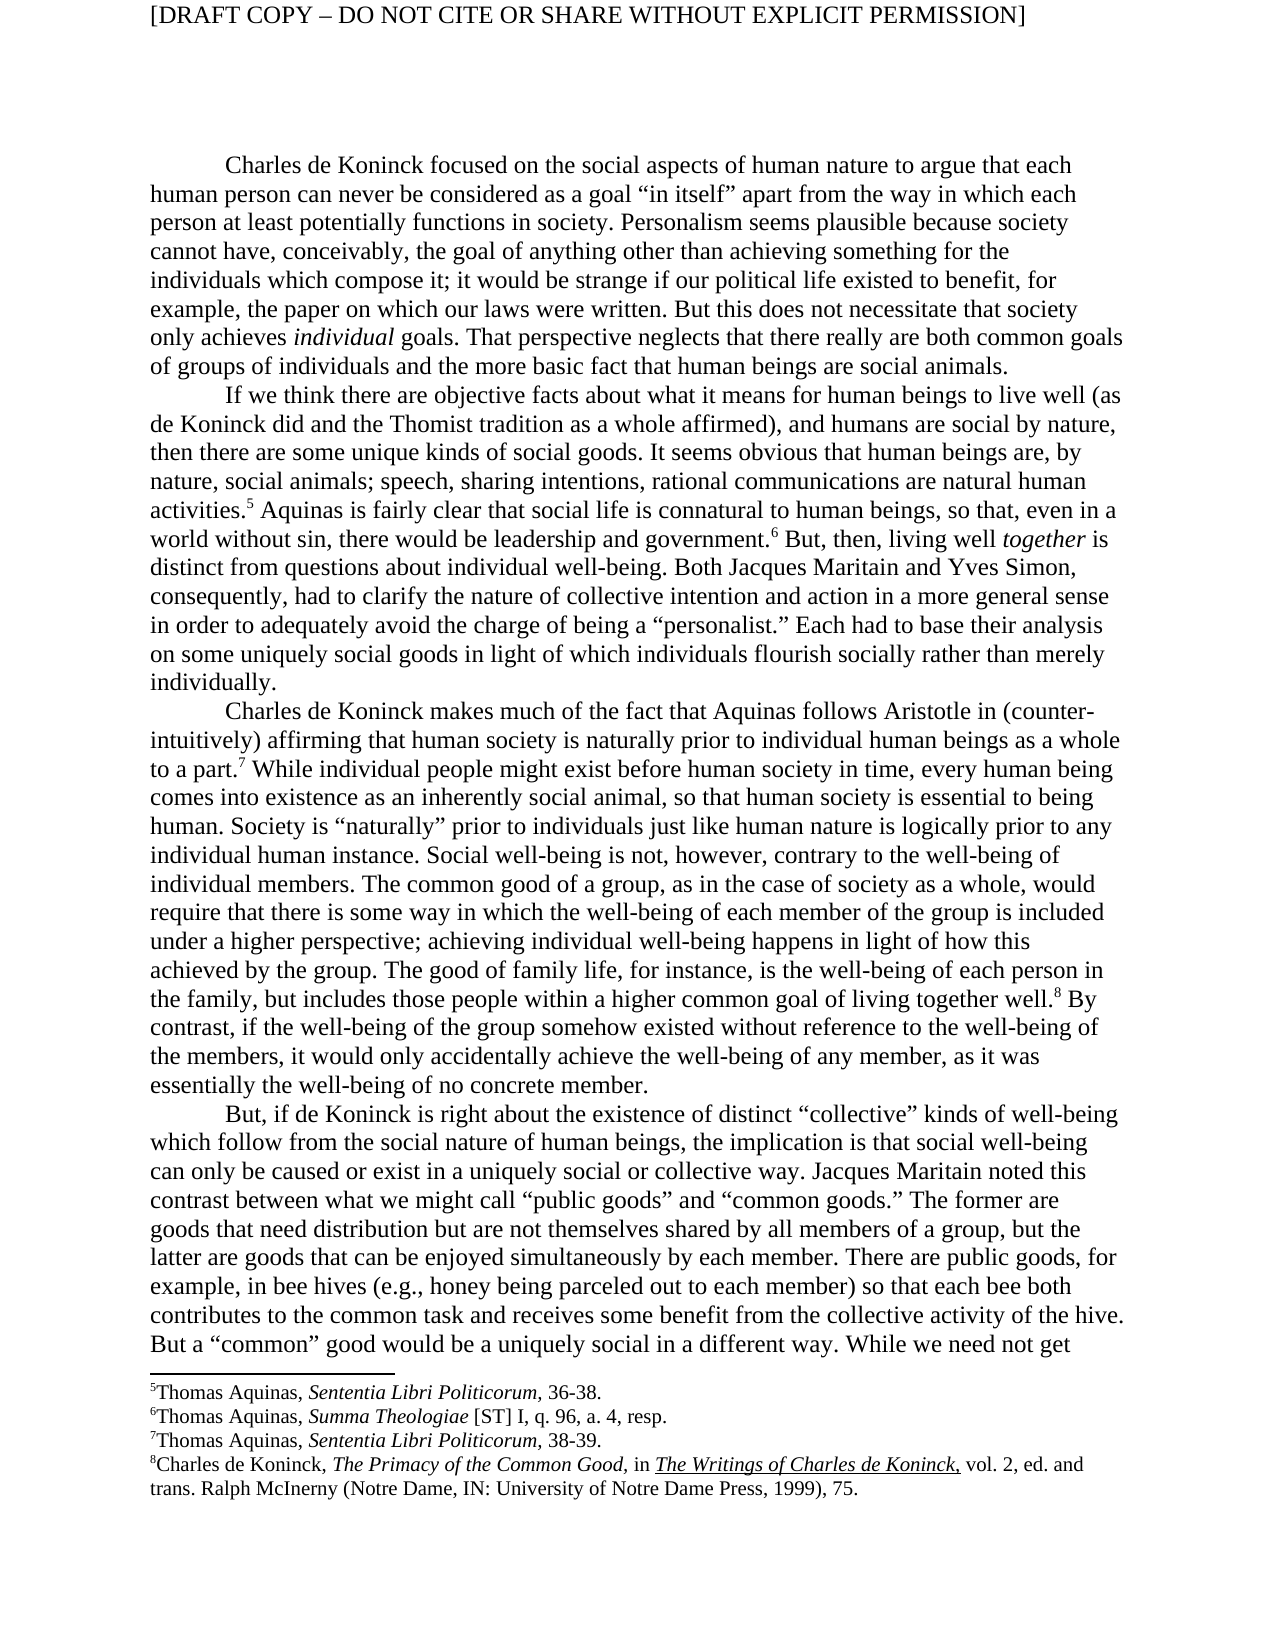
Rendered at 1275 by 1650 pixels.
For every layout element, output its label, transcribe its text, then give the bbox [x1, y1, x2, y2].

text If we think there are objective facts about what it means for human beings to live well (as de Koninck did and the Thomist tradition as a whole affirmed), and humans are social by nature, then there are some unique kinds of social goods. It seems obvious that human beings are, by nature, social animals; speech, sharing intentions, rational communications are natural human activities. Aquinas is fairly clear that social life is connatural to human beings, so that, even in a world without sin, there would be leadership and government. But, then, living well together is distinct from questions about individual well-being. Both Jacques Maritain and Yves Simon, consequently, had to clarify the nature of collective intention and action in a more general sense in order to adequately avoid the charge of being a “personalist.” Each had to base their analysis on some uniquely social goods in light of which individuals flourish socially rather than merely individually. [150, 380, 1125, 696]
text Charles de Koninck makes much of the fact that Aquinas follows Aristotle in (counter-intuitively) affirming that human society is naturally prior to individual human beings as a whole to a part. While individual people might exist before human society in time, every human being comes into existence as an inherently social animal, so that human society is essential to being human. Society is “naturally” prior to individuals just like human nature is logically prior to any individual human instance. Social well-being is not, however, contrary to the well-being of individual members. The common good of a group, as in the case of society as a whole, would require that there is some way in which the well-being of each member of the group is included under a higher perspective; achieving individual well-being happens in light of how this achieved by the group. The good of family life, for instance, is the well-being of each person in the family, but includes those people within a higher common goal of living together well. By contrast, if the well-being of the group somehow existed without reference to the well-being of the members, it would only accidentally achieve the well-being of any member, as it was essentially the well-being of no concrete member. [150, 696, 1125, 1099]
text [150, 1099, 1125, 1357]
text Charles de Koninck focused on the social aspects of human nature to argue that each human person can never be considered as a goal “in itself” apart from the way in which each person at least potentially functions in society. Personalism seems plausible because society cannot have, conceivably, the goal of anything other than achieving something for the individuals which compose it; it would be strange if our political life existed to benefit, for example, the paper on which our laws were written. But this does not necessitate that society only achieves individual goals. That perspective neglects that there really are both common goals of groups of individuals and the more basic fact that human beings are social animals. [150, 150, 1125, 380]
